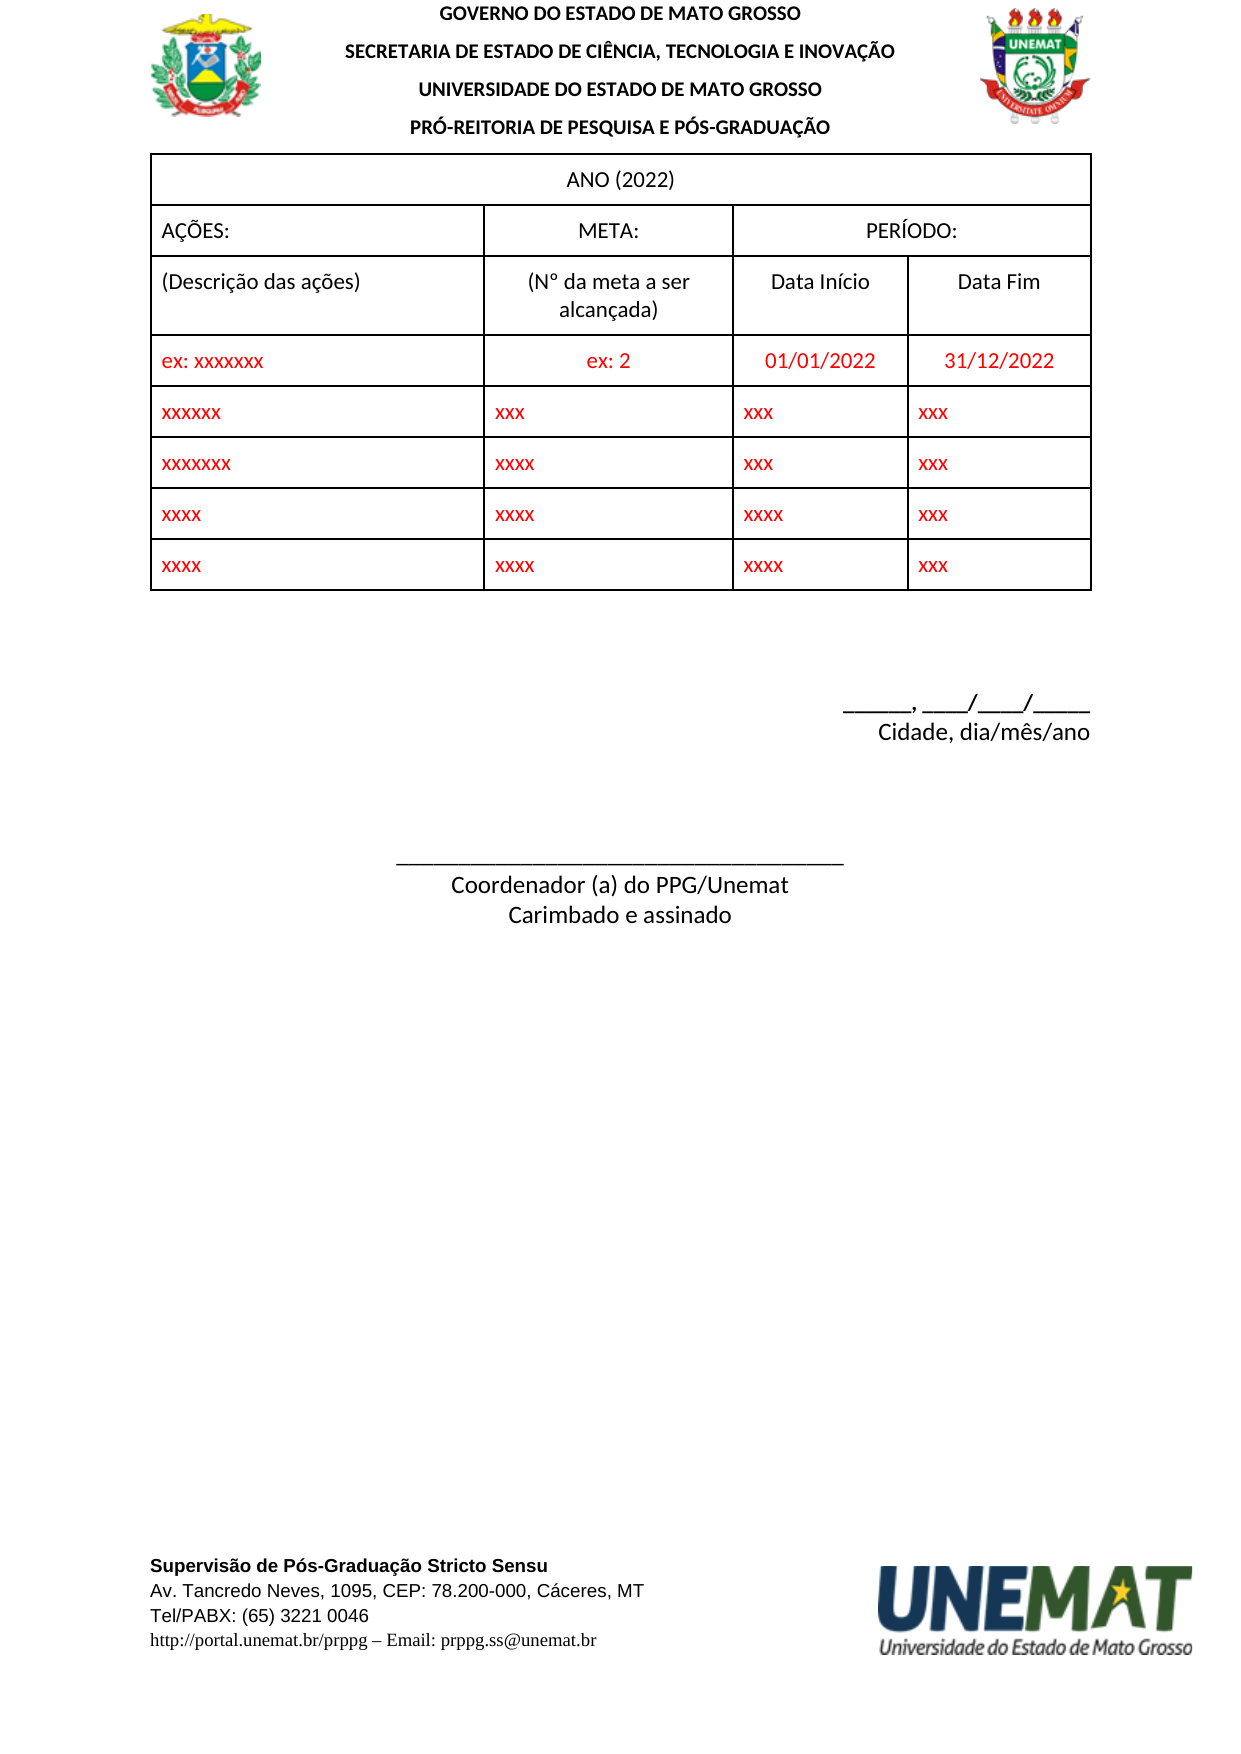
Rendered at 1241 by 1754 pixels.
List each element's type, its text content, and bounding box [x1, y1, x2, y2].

table_cell (Nº da meta a ser alcançada) [485, 257, 732, 334]
table_cell xxxx [152, 489, 483, 537]
text Carimbado e assinado [150, 900, 1090, 930]
text ______, ____/____/_____ [150, 688, 1090, 717]
table_cell xxx [909, 387, 1090, 436]
table_cell xxxx [485, 540, 732, 588]
table_cell xxxx [485, 438, 732, 487]
picture [979, 8, 1091, 124]
table_cell xxxx [734, 489, 907, 537]
table_cell (Descrição das ações) [152, 257, 483, 334]
table_cell AÇÕES: [152, 206, 483, 255]
table_cell xxxx [485, 489, 732, 537]
table_cell xxxxxx [152, 387, 483, 436]
text ____________________________________ [150, 839, 1090, 869]
table_cell xxx [909, 438, 1090, 487]
table_cell xxx [909, 540, 1090, 588]
table_cell xxx [909, 489, 1090, 537]
table_header ANO (2022) [152, 155, 1090, 204]
table_cell ex: 2 [485, 336, 732, 385]
picture [878, 1566, 1193, 1655]
table_cell META: [485, 206, 732, 255]
table_cell 31/12/2022 [909, 336, 1090, 385]
table_cell xxx [734, 438, 907, 487]
table_cell xxx [485, 387, 732, 436]
table_cell xxxx [734, 540, 907, 588]
table_cell xxxx [152, 540, 483, 588]
table_cell Data Fim [909, 257, 1090, 334]
table_cell xxx [734, 387, 907, 436]
text Coordenador (a) do PPG/Unemat [150, 869, 1090, 900]
picture [150, 14, 261, 117]
table_cell 01/01/2022 [734, 336, 907, 385]
table_cell PERÍODO: [734, 206, 1090, 255]
table_cell Data Início [734, 257, 907, 334]
table_cell xxxxxxx [152, 438, 483, 487]
text Cidade, dia/mês/ano [150, 717, 1090, 747]
table_cell ex: xxxxxxx [152, 336, 483, 385]
